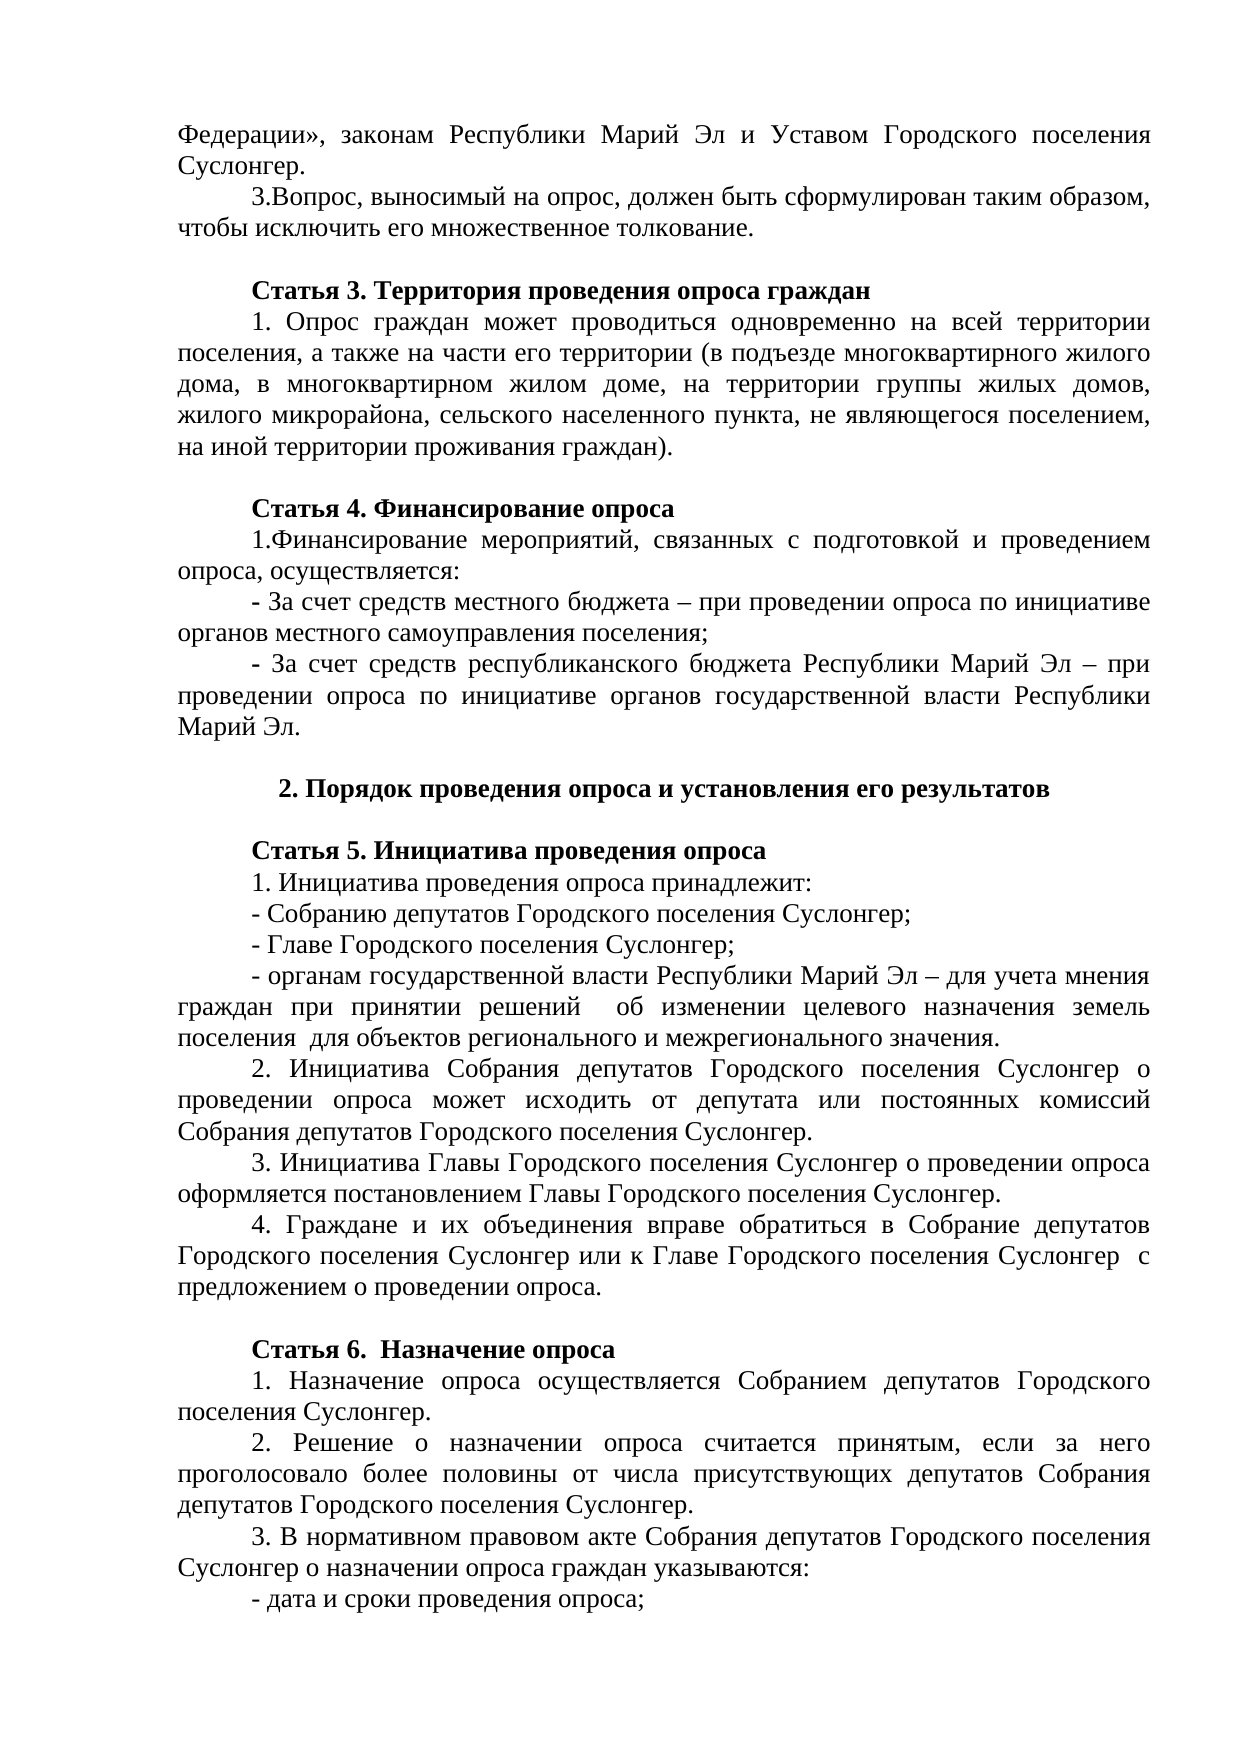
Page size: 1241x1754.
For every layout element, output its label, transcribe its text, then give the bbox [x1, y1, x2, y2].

text 3. В нормативном правовом акте Собрания депутатов Городского поселения Суслонгер о назначении опроса граждан указываются: [177, 1520, 1152, 1582]
text - дата и сроки проведения опроса; [177, 1582, 1152, 1613]
text 2. Инициатива Собрания депутатов Городского поселения Суслонгер о проведении опроса может исходить от депутата или постоянных комиссий Собрания депутатов Городского поселения Суслонгер. [177, 1052, 1152, 1146]
text 3. Инициатива Главы Городского поселения Суслонгер о проведении опроса оформляется постановлением Главы Городского поселения Суслонгер. [177, 1146, 1152, 1208]
text - органам государственной власти Республики Марий Эл – для учета мнения граждан при принятии решений об изменении целевого назначения земель поселения для объектов регионального и межрегионального значения. [177, 959, 1152, 1052]
text 2. Порядок проведения опроса и установления его результатов [177, 772, 1152, 803]
text 1. Инициатива проведения опроса принадлежит: [177, 866, 1152, 897]
text Статья 3. Территория проведения опроса граждан [177, 274, 1152, 305]
text - За счет средств республиканского бюджета Республики Марий Эл – при проведении опроса по инициативе органов государственной власти Республики Марий Эл. [177, 648, 1152, 741]
text 1. Опрос граждан может проводиться одновременно на всей территории поселения, а также на части его территории (в подъезде многоквартирного жилого дома, в многоквартирном жилом доме, на территории группы жилых домов, жилого микрорайона, сельского населенного пункта, не являющегося поселением, на иной территории проживания граждан). [177, 305, 1152, 461]
text - За счет средств местного бюджета – при проведении опроса по инициативе органов местного самоуправления поселения; [177, 585, 1152, 648]
text 1.Финансирование мероприятий, связанных с подготовкой и проведением опроса, осуществляется: [177, 523, 1152, 585]
text Статья 6. Назначение опроса [177, 1333, 1152, 1364]
text 4. Граждане и их объединения вправе обратиться в Собрание депутатов Городского поселения Суслонгер или к Главе Городского поселения Суслонгер с предложением о проведении опроса. [177, 1208, 1152, 1302]
text - Главе Городского поселения Суслонгер; [177, 928, 1152, 959]
text - Собранию депутатов Городского поселения Суслонгер; [177, 897, 1152, 928]
text Статья 4. Финансирование опроса [177, 492, 1152, 523]
text 3.Вопрос, выносимый на опрос, должен быть сформулирован таким образом, чтобы исключить его множественное толкование. [177, 180, 1152, 243]
text 1. Назначение опроса осуществляется Собранием депутатов Городского поселения Суслонгер. [177, 1364, 1152, 1426]
text 2. Решение о назначении опроса считается принятым, если за него проголосовало более половины от числа присутствующих депутатов Собрания депутатов Городского поселения Суслонгер. [177, 1426, 1152, 1520]
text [177, 118, 1152, 180]
text Статья 5. Инициатива проведения опроса [177, 834, 1152, 866]
